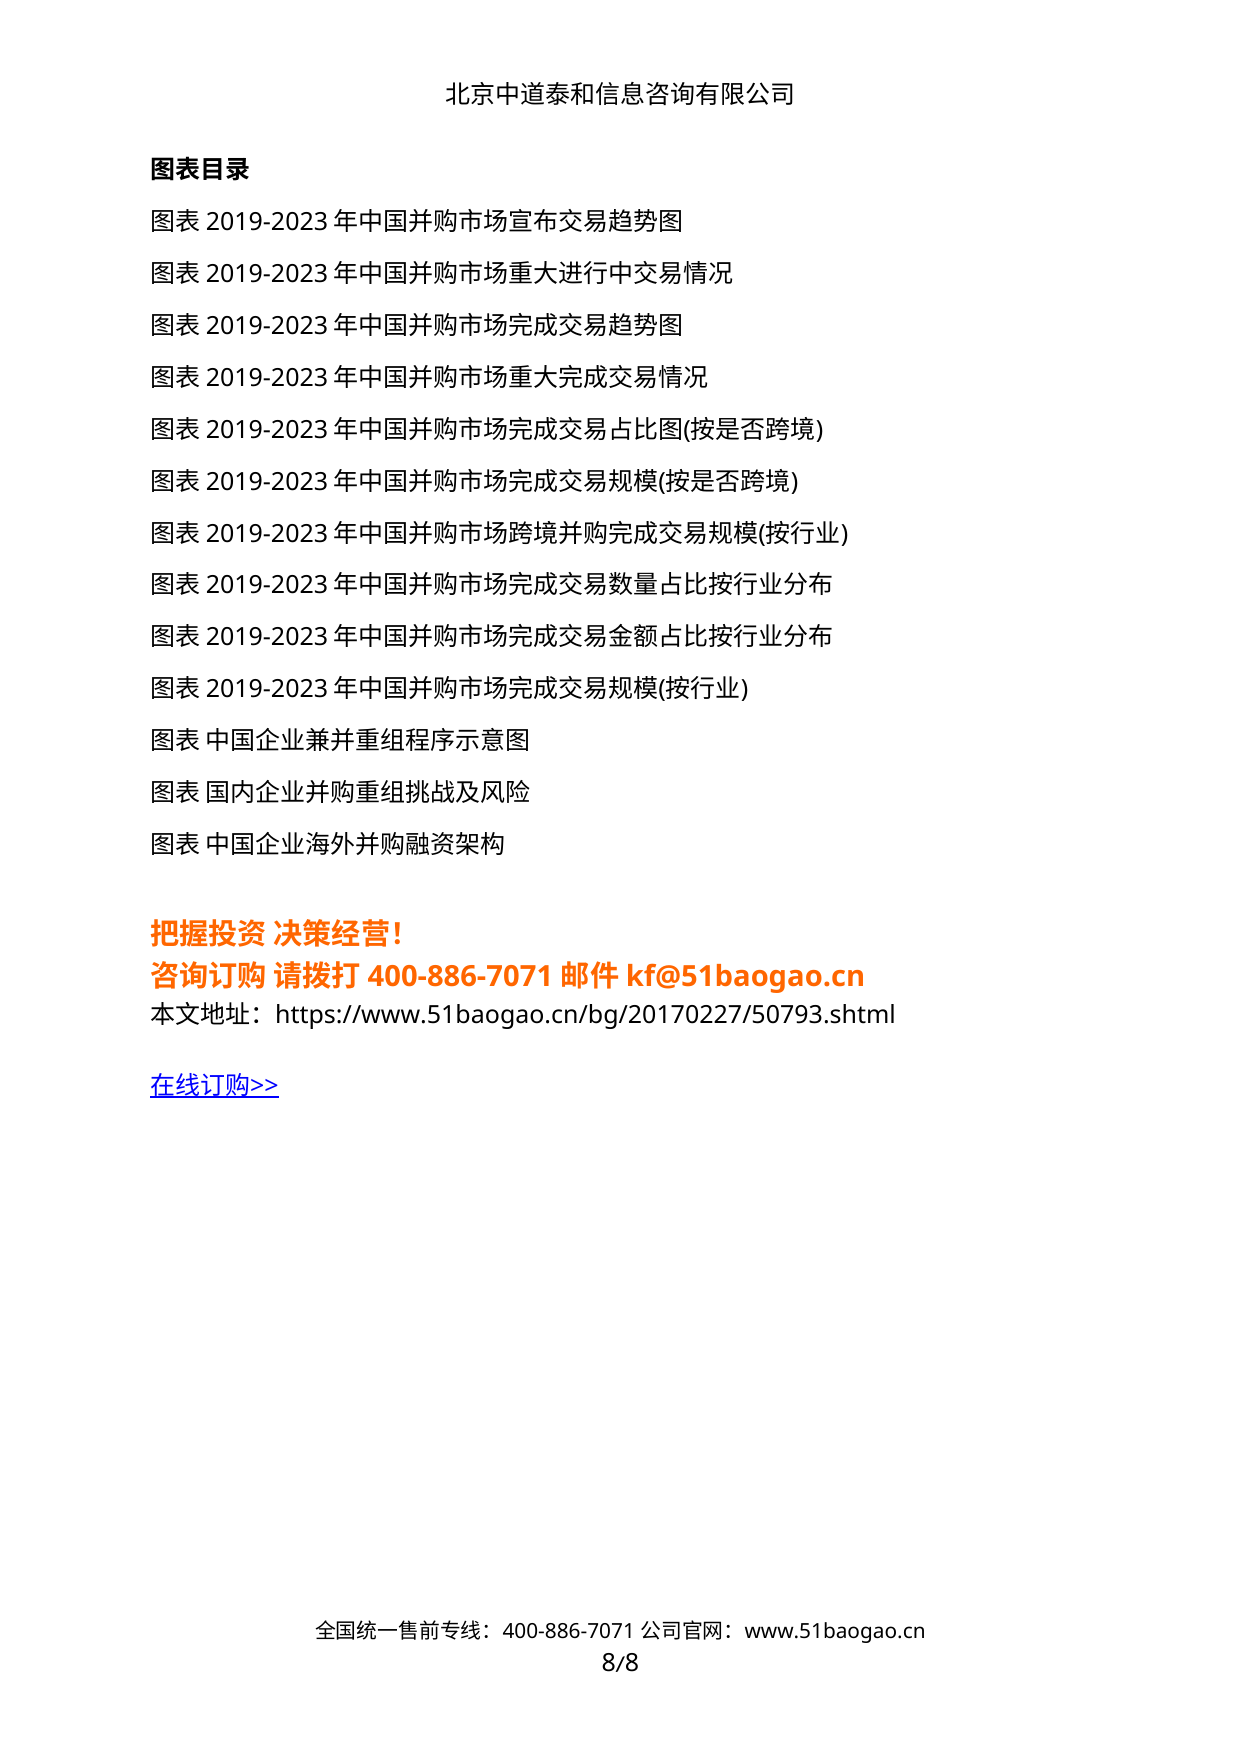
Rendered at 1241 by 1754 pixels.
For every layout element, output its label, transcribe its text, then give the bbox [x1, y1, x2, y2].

text 图表 国内企业并购重组挑战及风险 [150, 772, 1090, 809]
text 图表 2019-2023年中国并购市场完成交易占比图(按是否跨境) [150, 409, 1090, 446]
text 图表目录 [150, 150, 1090, 186]
text 图表 中国企业兼并重组程序示意图 [150, 721, 1090, 757]
text 把握投资 决策经营！咨询订购 请拨打 400-886-7071 邮件 kf@51baogao.cn本文地址：https://www.51baogao.cn/bg/20170227/50793.shtml [150, 876, 1090, 1031]
text 图表 2019-2023年中国并购市场跨境并购完成交易规模(按行业) [150, 513, 1090, 549]
text 在线订购>> [150, 1031, 1090, 1102]
text 图表 2019-2023年中国并购市场完成交易规模(按是否跨境) [150, 461, 1090, 497]
text 图表 2019-2023年中国并购市场完成交易数量占比按行业分布 [150, 565, 1090, 601]
text 图表 2019-2023年中国并购市场宣布交易趋势图 [150, 202, 1090, 238]
text 图表 2019-2023年中国并购市场完成交易趋势图 [150, 306, 1090, 342]
text 图表 2019-2023年中国并购市场完成交易金额占比按行业分布 [150, 617, 1090, 653]
text 图表 2019-2023年中国并购市场重大进行中交易情况 [150, 254, 1090, 290]
text 图表 中国企业海外并购融资架构 [150, 824, 1090, 861]
text 图表 2019-2023年中国并购市场重大完成交易情况 [150, 357, 1090, 394]
text 图表 2019-2023年中国并购市场完成交易规模(按行业) [150, 669, 1090, 705]
